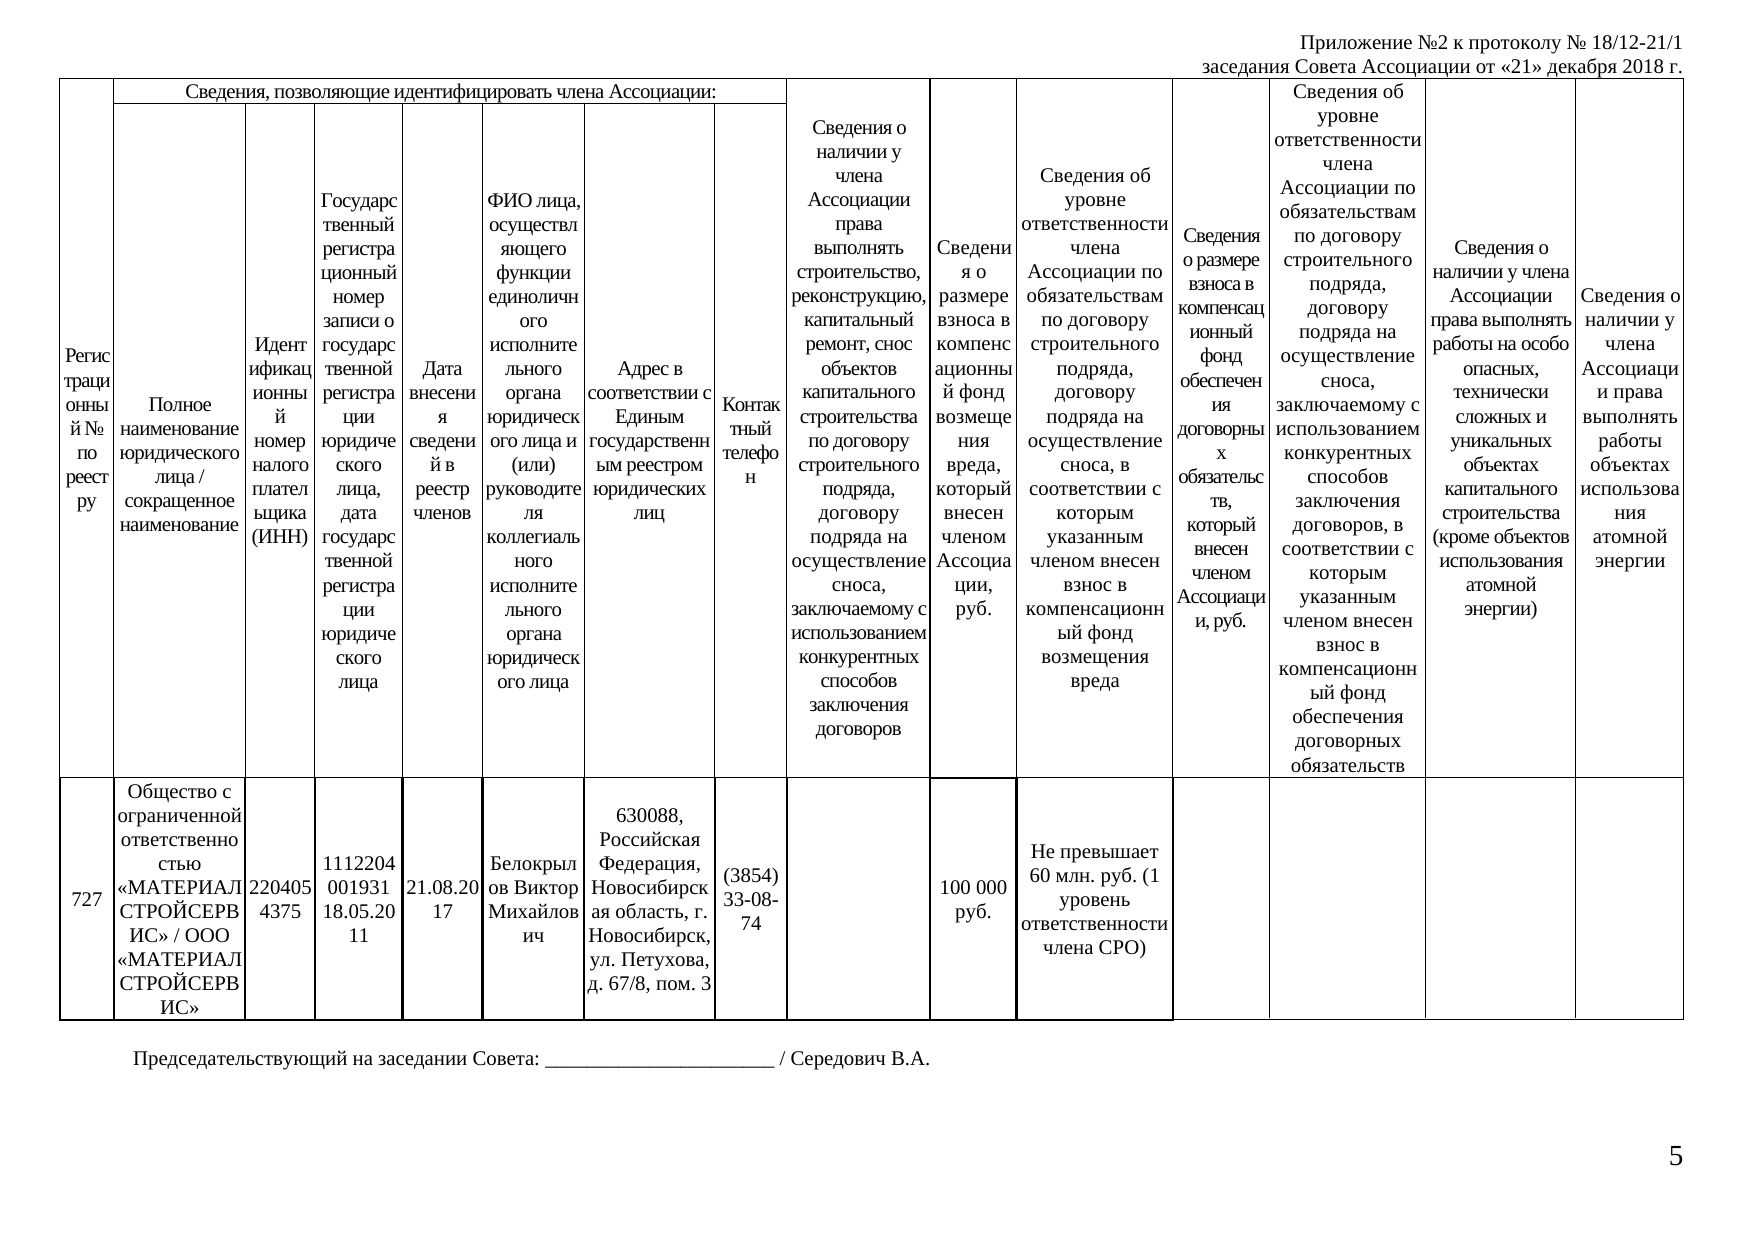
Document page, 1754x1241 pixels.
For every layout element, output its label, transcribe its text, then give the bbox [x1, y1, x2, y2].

table_header Сведения о наличии у члена Ассоциации права выполнять работы на особо опасных, технически сложных и уникальных объектах капитального строительства (кроме объектов использования атомной энергии) [1426, 79, 1575, 777]
table_cell (3854) 33-08-74 [716, 778, 786, 1019]
table_cell 1112204001931 18.05.2011 [316, 778, 401, 1019]
table_header Сведения о размере взноса в компенсационный фонд обеспечения договорных обязательств, который внесен членом Ассоциации, руб. [1173, 79, 1269, 777]
table_cell 630088, Российская Федерация, Новосибирская область, г. Новосибирск, ул. Петухова, д. 67/8, пом. 3 [585, 778, 714, 1019]
table_cell [788, 778, 929, 1019]
table_cell 21.08.2017 [404, 778, 481, 1019]
table_cell 100 000 руб. [931, 779, 1015, 1019]
table_cell [1174, 778, 1270, 1019]
table_header Сведения о наличии у члена Ассоциации права выполнять работы объектах использования атомной энергии [1576, 79, 1683, 777]
table_cell Полное наименование юридического лица / сокращенное наименование [114, 104, 245, 777]
text Приложение №2 к протоколу № 18/12-21/1 [59, 29, 1683, 54]
table_cell [1575, 778, 1683, 1019]
text Председательствующий на заседании Совета: ______________________ / Середович В.А. [59, 1045, 1683, 1069]
table_cell Идентификационный номер налогоплательщика (ИНН) [246, 104, 314, 777]
table_cell Контактный телефон [715, 104, 786, 777]
table_cell [1426, 778, 1575, 1019]
table_cell Не превышает 60 млн. руб. (1 уровень ответственности члена СРО) [1018, 778, 1172, 1019]
table_cell Адрес в соответствии с Единым государственным реестром юридических лиц [585, 104, 714, 777]
table_cell Государственный регистрационный номер записи о государственной регистрации юридического лица, дата государственной регистрации юридического лица [315, 104, 402, 777]
table_cell Белокрылов Виктор Михайлович [484, 778, 583, 1019]
table_header Сведения о размере взноса в компенсационный фонд возмещения вреда, который внесен членом Ассоциации, руб. [931, 79, 1016, 777]
text заседания Совета Ассоциации от «21» декабря 2018 г. [59, 54, 1683, 78]
table_cell Общество с ограниченной ответственностью «МАТЕРИАЛСТРОЙСЕРВИС» / ООО «МАТЕРИАЛСТРОЙСЕРВИС» [115, 778, 244, 1019]
table_header Сведения об уровне ответственности члена Ассоциации по обязательствам по договору строительного подряда, договору подряда на осуществление сноса, в соответствии с которым указанным членом внесен взнос в компенсационный фонд возмещения вреда [1017, 79, 1172, 777]
table_cell 727 [61, 778, 113, 1019]
table_cell ФИО лица, осуществляющего функции единоличного исполнительного органа юридического лица и (или) руководителя коллегиального исполнительного органа юридического лица [483, 104, 584, 777]
table_cell Дата внесения сведений в реестр членов [403, 104, 482, 777]
table_header Регистрационный № по реестру [60, 79, 113, 777]
table_cell 2204054375 [246, 778, 314, 1019]
table_header Сведения о наличии у члена Ассоциации права выполнять строительство, реконструкцию, капитальный ремонт, снос объектов капитального строительства по договору строительного подряда, договору подряда на осуществление сноса, заключаемому с использованием конкурентных способов заключения договоров [787, 79, 929, 777]
table_header Сведения об уровне ответственности члена Ассоциации по обязательствам по договору строительного подряда, договору подряда на осуществление сноса, заключаемому с использованием конкурентных способов заключения договоров, в соответствии с которым указанным членом внесен взнос в компенсационный фонд обеспечения договорных обязательств [1270, 79, 1425, 777]
table_cell [1270, 778, 1426, 1019]
table_header Сведения, позволяющие идентифицировать члена Ассоциации: [114, 79, 786, 103]
